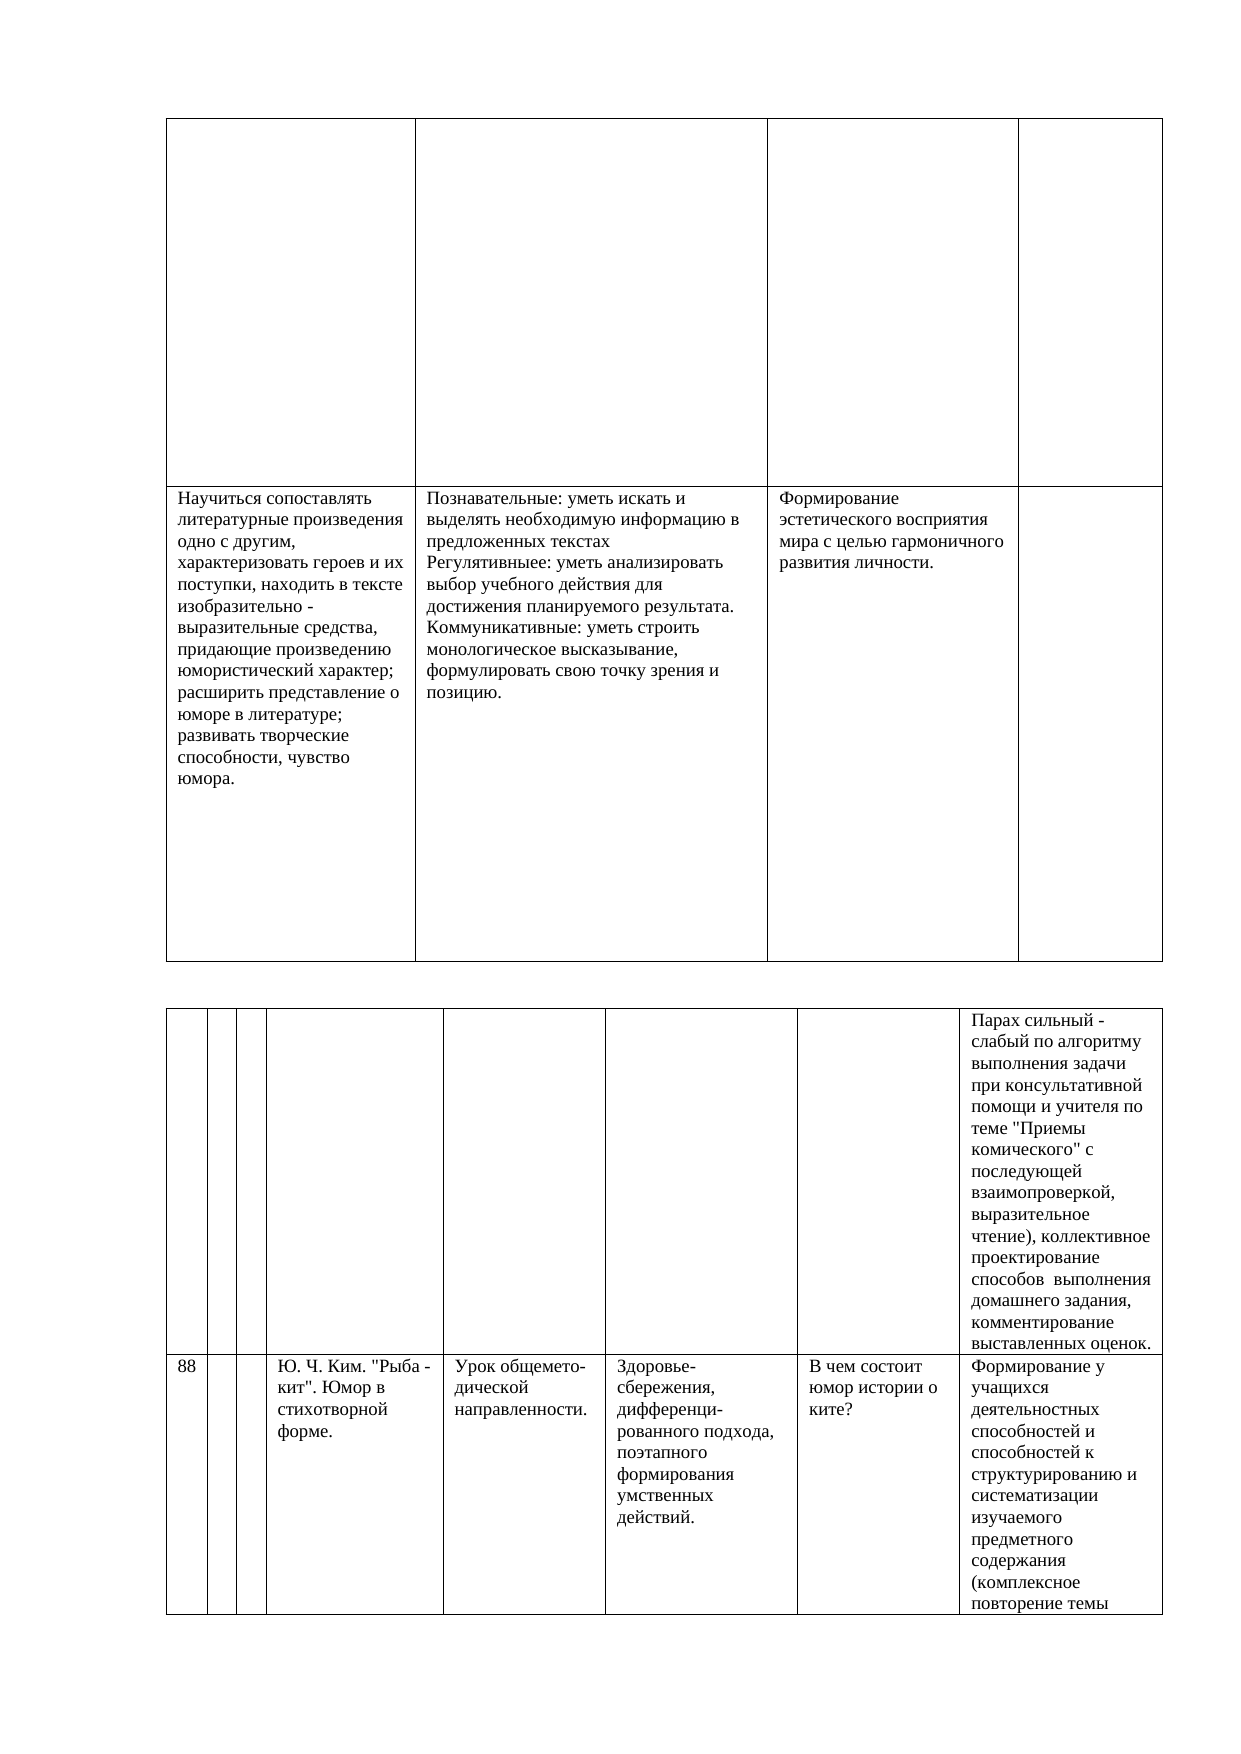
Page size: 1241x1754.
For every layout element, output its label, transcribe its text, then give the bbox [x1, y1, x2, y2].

table_header [167, 1009, 207, 1354]
table_cell [208, 1355, 236, 1614]
table_header [208, 1009, 236, 1354]
table_header [798, 1009, 959, 1354]
table_cell Научиться сопоставлять литературные произведения одно с другим, характеризовать героев и их поступки, находить в тексте изобразительно - выразительные средства, придающие произведению юмористический характер; расширить представление о юморе в литературе; развивать творческие способности, чувство юмора. [167, 487, 415, 961]
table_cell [416, 119, 767, 486]
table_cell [960, 1355, 1162, 1614]
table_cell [167, 119, 415, 486]
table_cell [267, 1355, 443, 1614]
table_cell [444, 1355, 605, 1614]
table_cell 88 [167, 1355, 207, 1614]
table_cell [1019, 487, 1162, 961]
table_header Парах сильный - слабый по алгоритму выполнения задачи при консультативной помощи и учителя по теме "Приемы комического" с последующей взаимопроверкой, выразительное чтение), коллективное проектирование способов выполнения домашнего задания, комментирование выставленных оценок. [960, 1009, 1162, 1354]
table_cell Познавательные: уметь искать и выделять необходимую информацию в предложенных текстах Регулятивныее: уметь анализировать выбор учебного действия для достижения планируемого результата. Коммуникативные: уметь строить монологическое высказывание, формулировать свою точку зрения и позицию. [416, 487, 767, 961]
table_cell [1019, 119, 1162, 486]
table_header [267, 1009, 443, 1354]
table_header [444, 1009, 605, 1354]
table_header [606, 1009, 797, 1354]
table_header [237, 1009, 266, 1354]
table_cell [606, 1355, 797, 1614]
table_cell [768, 119, 1018, 486]
table_cell [237, 1355, 266, 1614]
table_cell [798, 1355, 959, 1614]
table_cell Формирование эстетического восприятия мира с целью гармоничного развития личности. [768, 487, 1018, 961]
